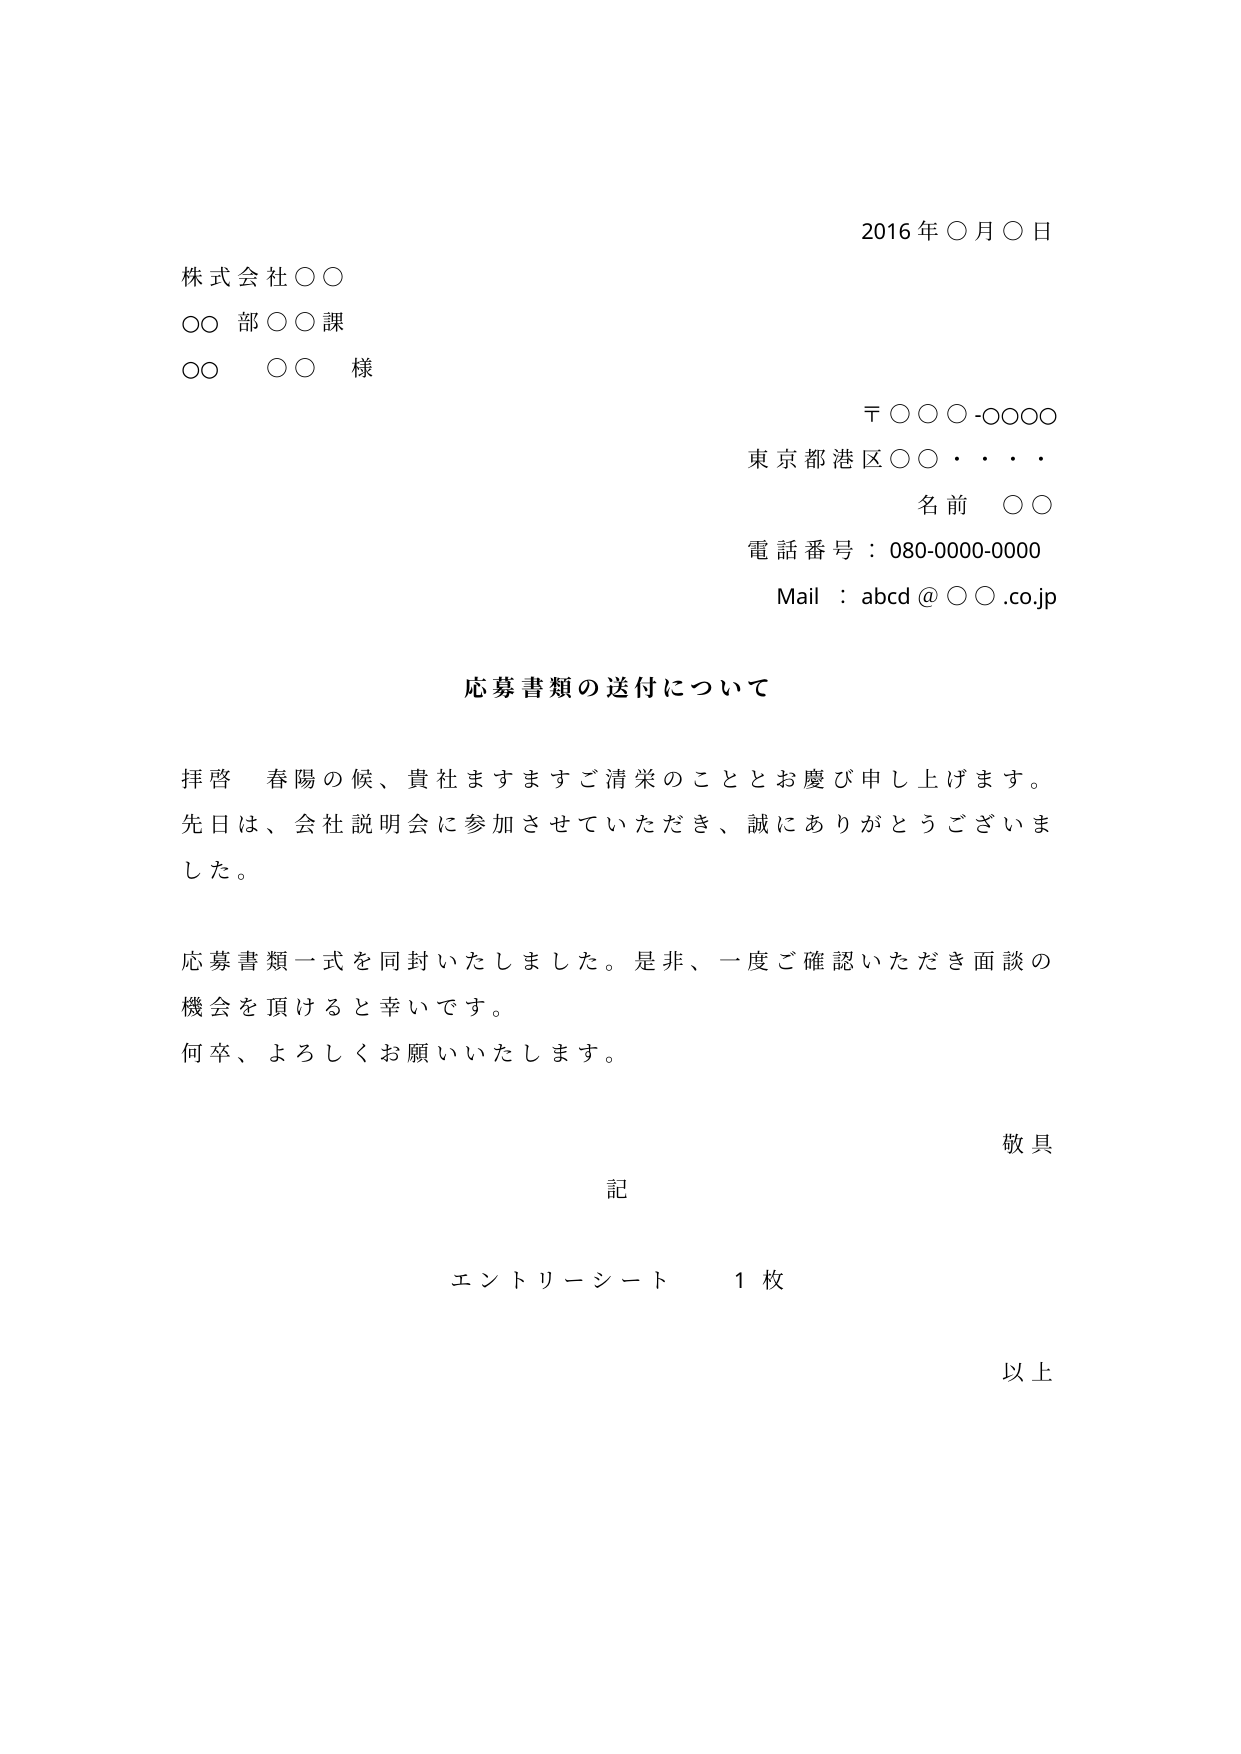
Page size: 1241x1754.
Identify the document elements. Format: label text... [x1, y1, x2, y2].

text Mail：abcd＠○○.co.jp [181, 572, 1059, 618]
text 応募書類の送付について [181, 664, 1059, 709]
text 何卒、よろしくお願いいたします。 [181, 1029, 1059, 1074]
text 名前 ○○ [181, 481, 1059, 527]
text 拝啓 春陽の候、貴社ますますご清栄のこととお慶び申し上げます。 [181, 755, 1059, 801]
text 電話番号：080-0000-0000 [181, 527, 1059, 572]
text 先日は、会社説明会に参加させていただき、誠にありがとうございました。 [181, 801, 1059, 892]
text ○○ ○○ 様 [181, 344, 1059, 390]
text 東京都港区○○・・・・ [181, 436, 1059, 481]
text エントリーシート 1枚 [181, 1257, 1059, 1302]
text 2016年○月○日 [181, 207, 1059, 253]
text 以上 [181, 1348, 1059, 1394]
text 〒○○○-○○○○ [181, 390, 1059, 436]
text 敬具 [181, 1120, 1059, 1166]
subtitle 記 [181, 1166, 1059, 1211]
text ○○部○○課 [181, 299, 1059, 344]
text 株式会社○○ [181, 253, 1059, 299]
text 応募書類一式を同封いたしました。是非、一度ご確認いただき面談の機会を頂けると幸いです。 [181, 937, 1059, 1029]
